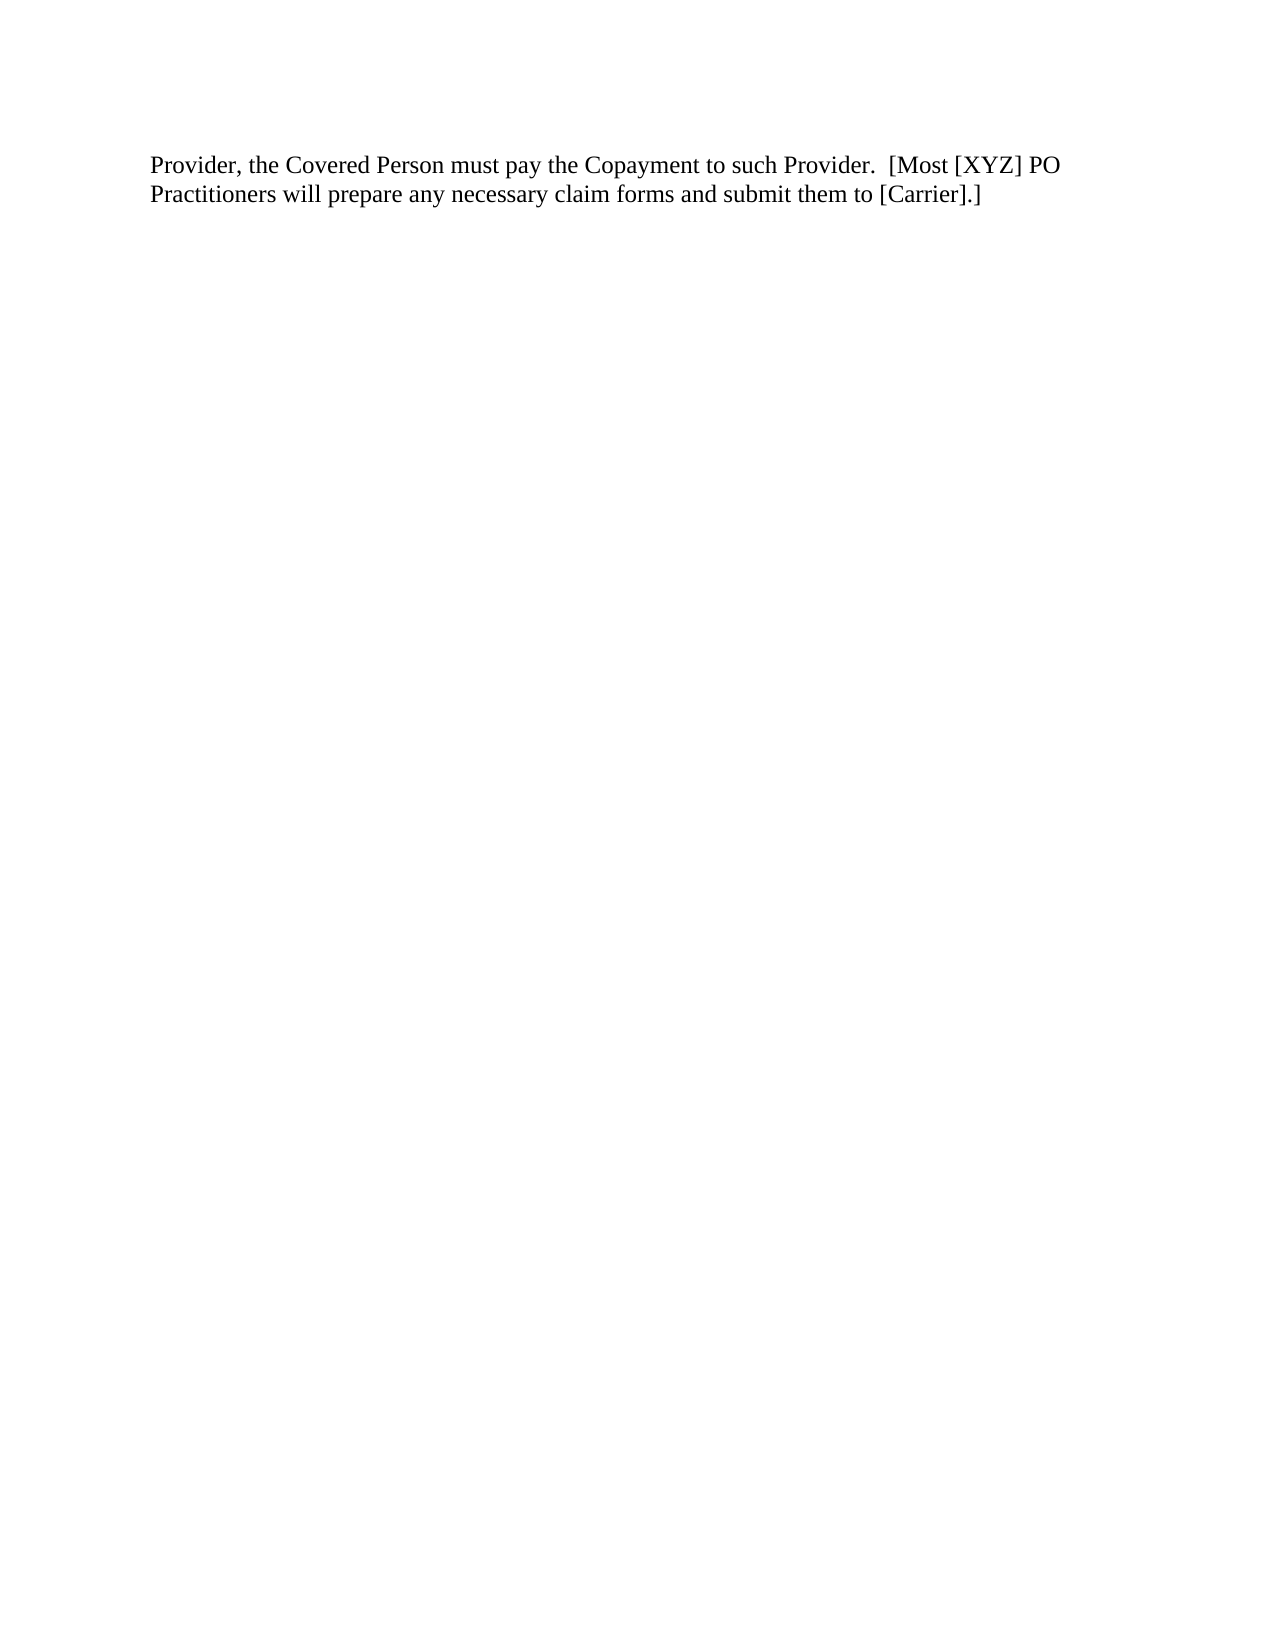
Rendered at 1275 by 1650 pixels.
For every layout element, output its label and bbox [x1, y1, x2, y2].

text [150, 150, 1125, 207]
